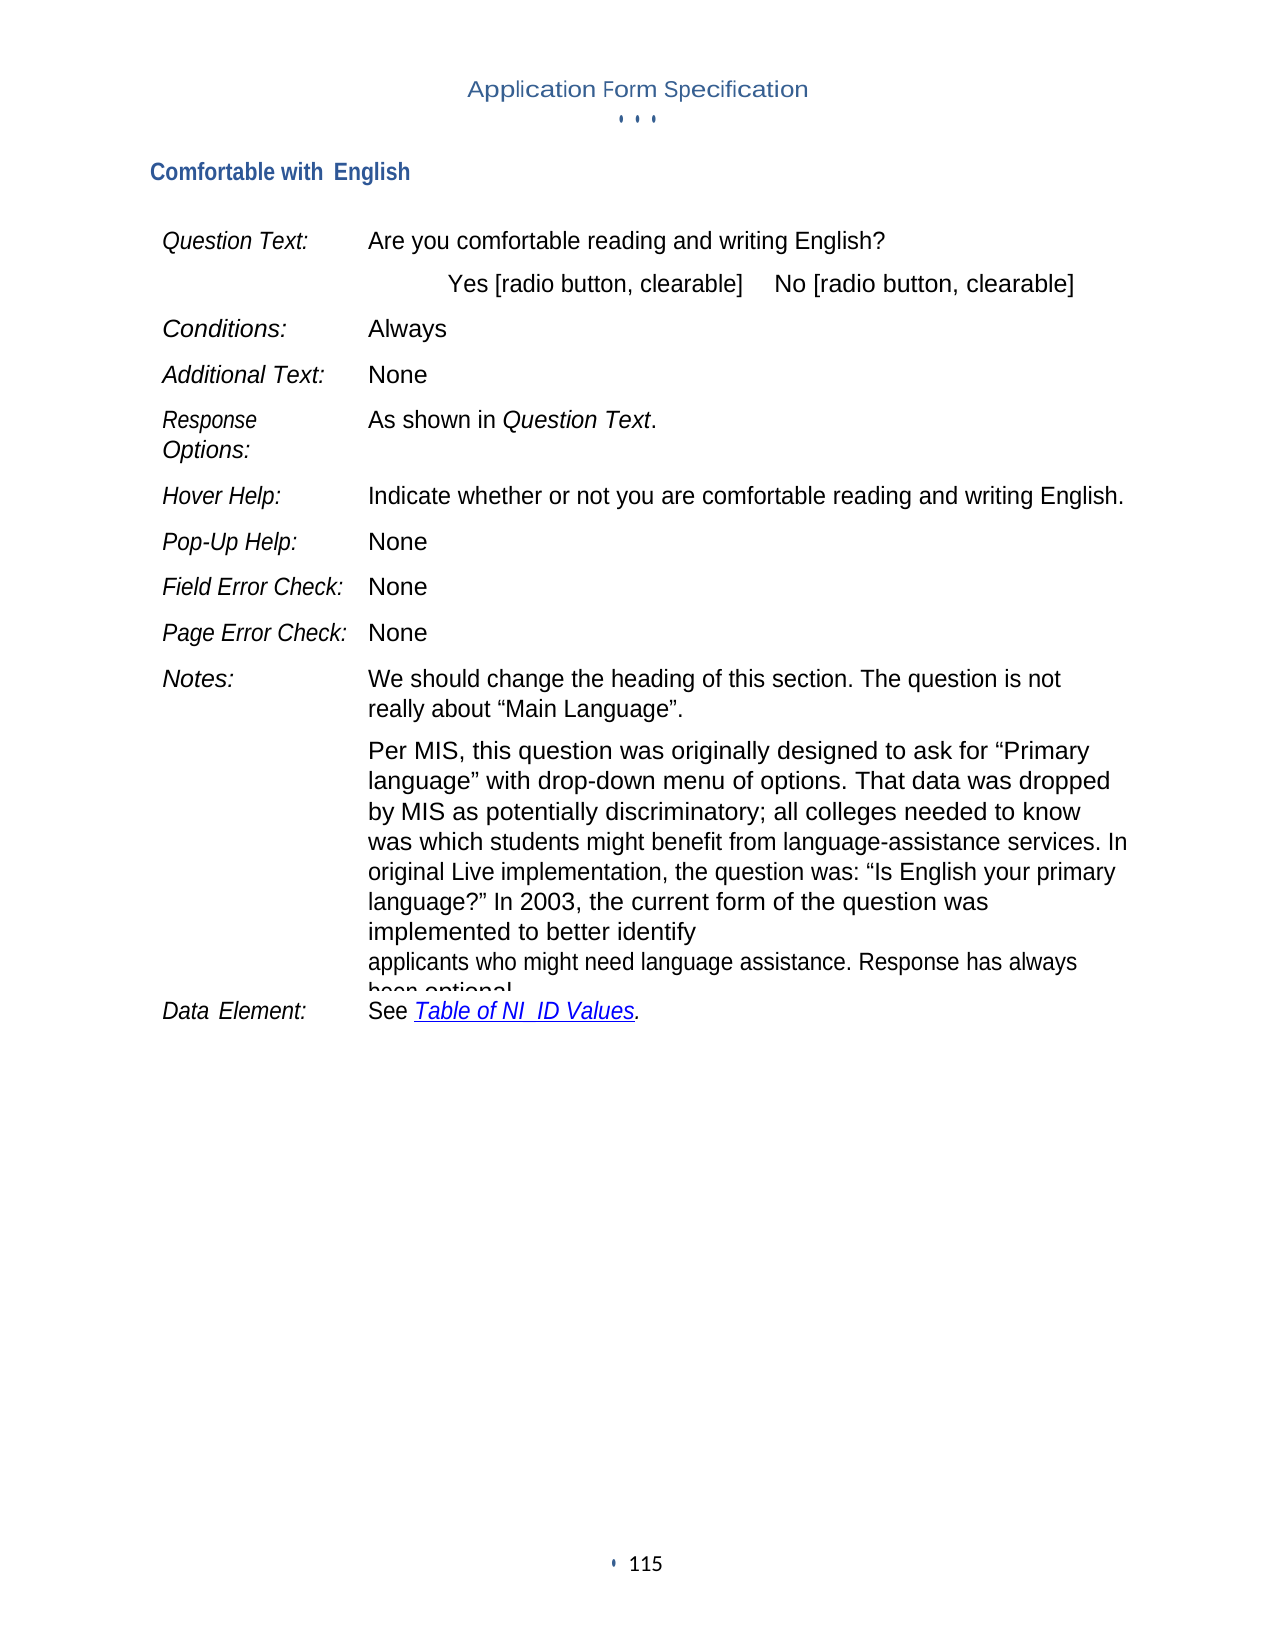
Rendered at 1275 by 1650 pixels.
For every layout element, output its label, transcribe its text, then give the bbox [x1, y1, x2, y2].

table_cell Hover Help: [138, 476, 354, 521]
table_cell Page Error Check: [138, 612, 354, 658]
table_cell Data Element: [138, 991, 354, 1032]
table_cell Indicate whether or not you are comfortable reading and writing English. [354, 476, 1155, 521]
table_cell Additional Text: [138, 354, 354, 400]
table_cell None [354, 521, 1155, 567]
table_cell Conditions: [138, 309, 354, 354]
table_cell Pop-Up Help: [138, 521, 354, 567]
subtitle Comfortable with English [150, 157, 1167, 186]
table_header Question Text: [138, 224, 354, 309]
table_cell Response Options: [138, 400, 354, 476]
table_cell We should change the heading of this section. The question is not really about “Main Language”. Per MIS, this question was originally designed to ask for “Primary language” with drop-down menu of options. That data was dropped by MIS as potentially discriminatory; all colleges needed to know was which students might benefit from language-assistance services. In original Live implementation, the question was: “Is English your primary language?” In 2003, the current form of the question was implemented to better identify applicants who might need language assistance. Response has always been optional. [354, 658, 1155, 991]
table_cell None [354, 567, 1155, 612]
table_header Are you comfortable reading and writing English? Yes [radio button, clearable] No [radio button, clearable] [354, 224, 1155, 309]
table_cell As shown in Question Text. [354, 400, 1155, 476]
table_cell None [354, 612, 1155, 658]
table_cell See Table of NI_ID Values. [354, 991, 1155, 1032]
table_cell Always [354, 309, 1155, 354]
table_cell Notes: [138, 658, 354, 991]
table_cell None [354, 354, 1155, 400]
table_cell Field Error Check: [138, 567, 354, 612]
